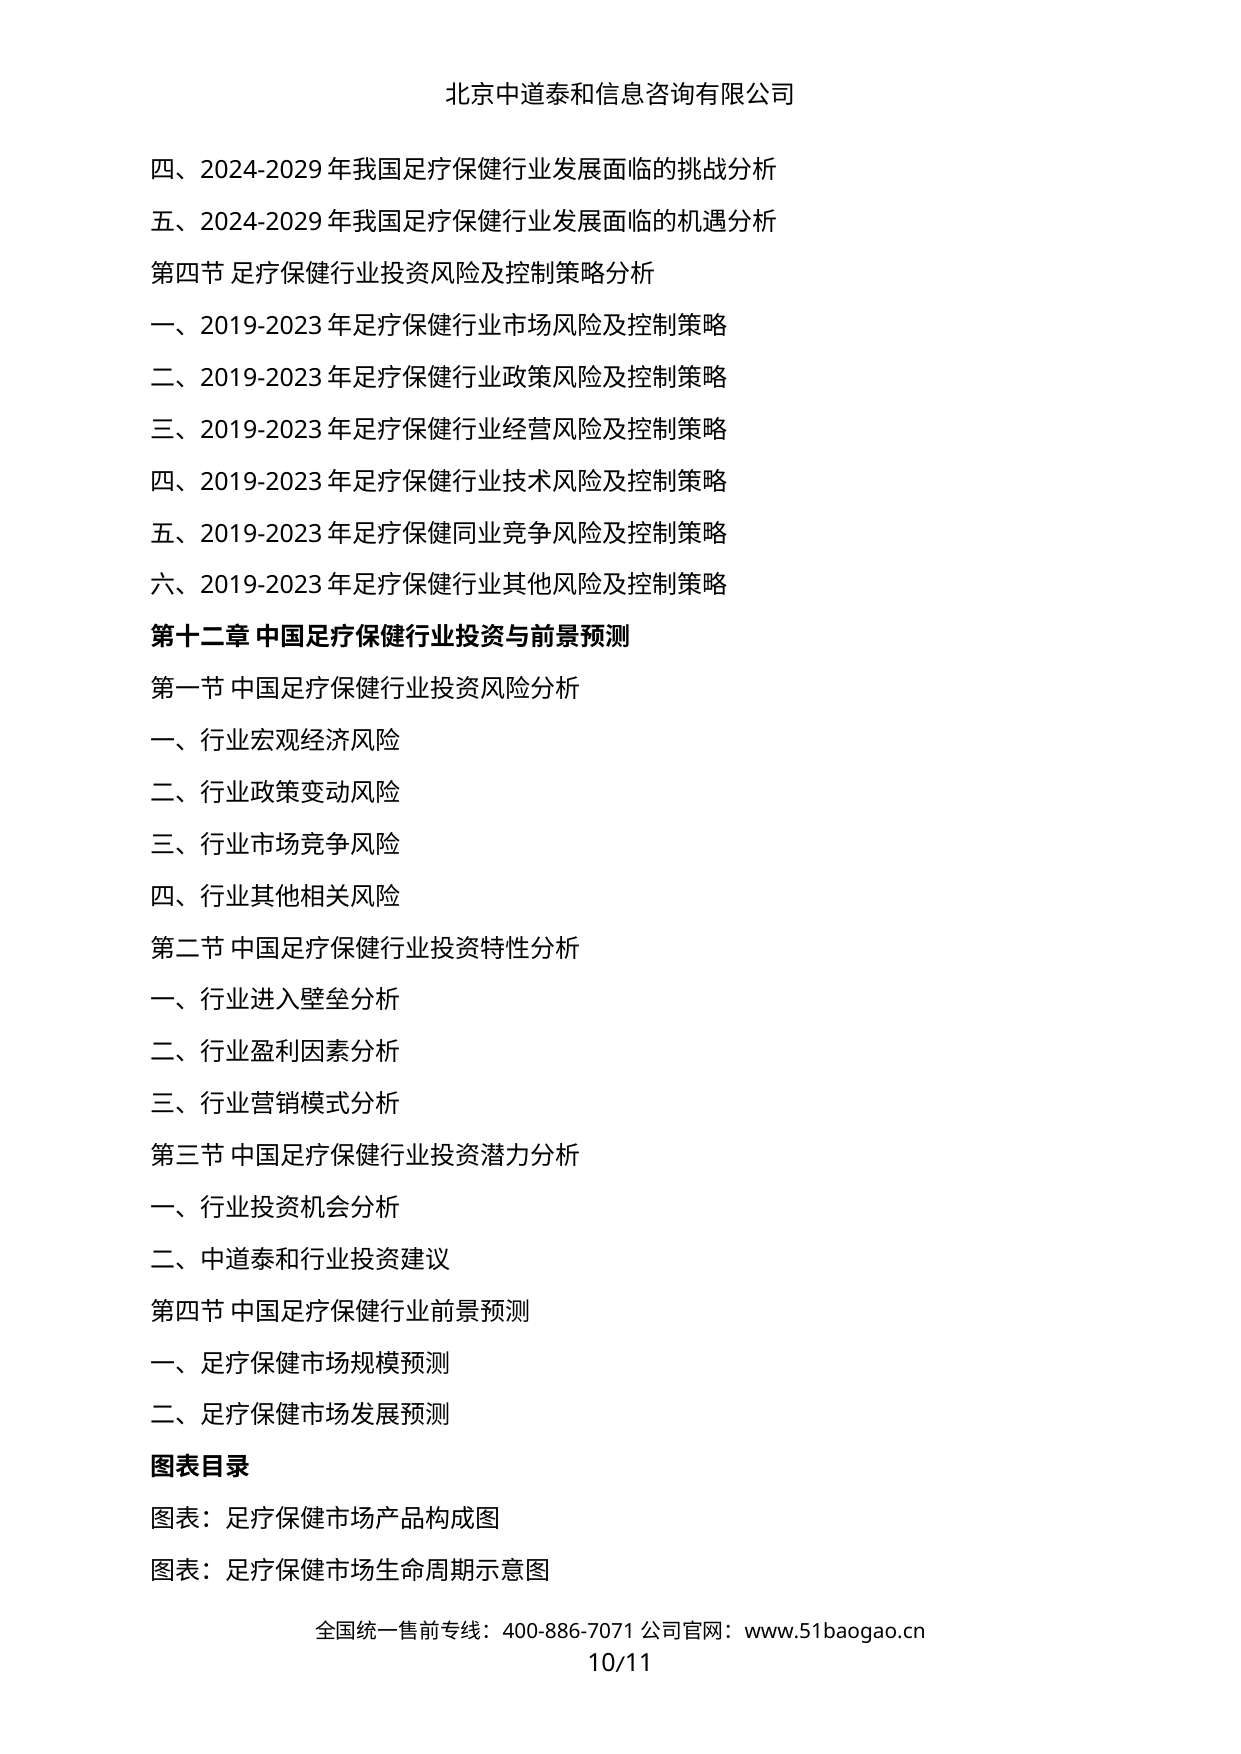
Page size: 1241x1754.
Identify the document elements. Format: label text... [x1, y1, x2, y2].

text 五、2019-2023年足疗保健同业竞争风险及控制策略 [150, 513, 1090, 549]
text 一、行业宏观经济风险 [150, 721, 1090, 757]
text 二、足疗保健市场发展预测 [150, 1395, 1090, 1431]
text 第四节 中国足疗保健行业前景预测 [150, 1291, 1090, 1327]
text 一、足疗保健市场规模预测 [150, 1343, 1090, 1379]
text 四、行业其他相关风险 [150, 876, 1090, 912]
text 三、2019-2023年足疗保健行业经营风险及控制策略 [150, 409, 1090, 446]
text 二、行业政策变动风险 [150, 772, 1090, 809]
text 图表：足疗保健市场生命周期示意图 [150, 1551, 1090, 1587]
text 四、2024-2029年我国足疗保健行业发展面临的挑战分析 [150, 150, 1090, 186]
text 第三节 中国足疗保健行业投资潜力分析 [150, 1136, 1090, 1172]
text 图表目录 [150, 1447, 1090, 1483]
text 第四节 足疗保健行业投资风险及控制策略分析 [150, 254, 1090, 290]
text 一、行业投资机会分析 [150, 1187, 1090, 1224]
text 第一节 中国足疗保健行业投资风险分析 [150, 669, 1090, 705]
text 二、2019-2023年足疗保健行业政策风险及控制策略 [150, 357, 1090, 394]
text 一、2019-2023年足疗保健行业市场风险及控制策略 [150, 306, 1090, 342]
text 二、行业盈利因素分析 [150, 1032, 1090, 1068]
text 图表：足疗保健市场产品构成图 [150, 1499, 1090, 1535]
text 第二节 中国足疗保健行业投资特性分析 [150, 928, 1090, 964]
text 三、行业市场竞争风险 [150, 824, 1090, 861]
text 四、2019-2023年足疗保健行业技术风险及控制策略 [150, 461, 1090, 497]
text 五、2024-2029年我国足疗保健行业发展面临的机遇分析 [150, 202, 1090, 238]
text 第十二章 中国足疗保健行业投资与前景预测 [150, 617, 1090, 653]
text 二、中道泰和行业投资建议 [150, 1239, 1090, 1276]
text 六、2019-2023年足疗保健行业其他风险及控制策略 [150, 565, 1090, 601]
text 三、行业营销模式分析 [150, 1084, 1090, 1120]
text 一、行业进入壁垒分析 [150, 980, 1090, 1016]
